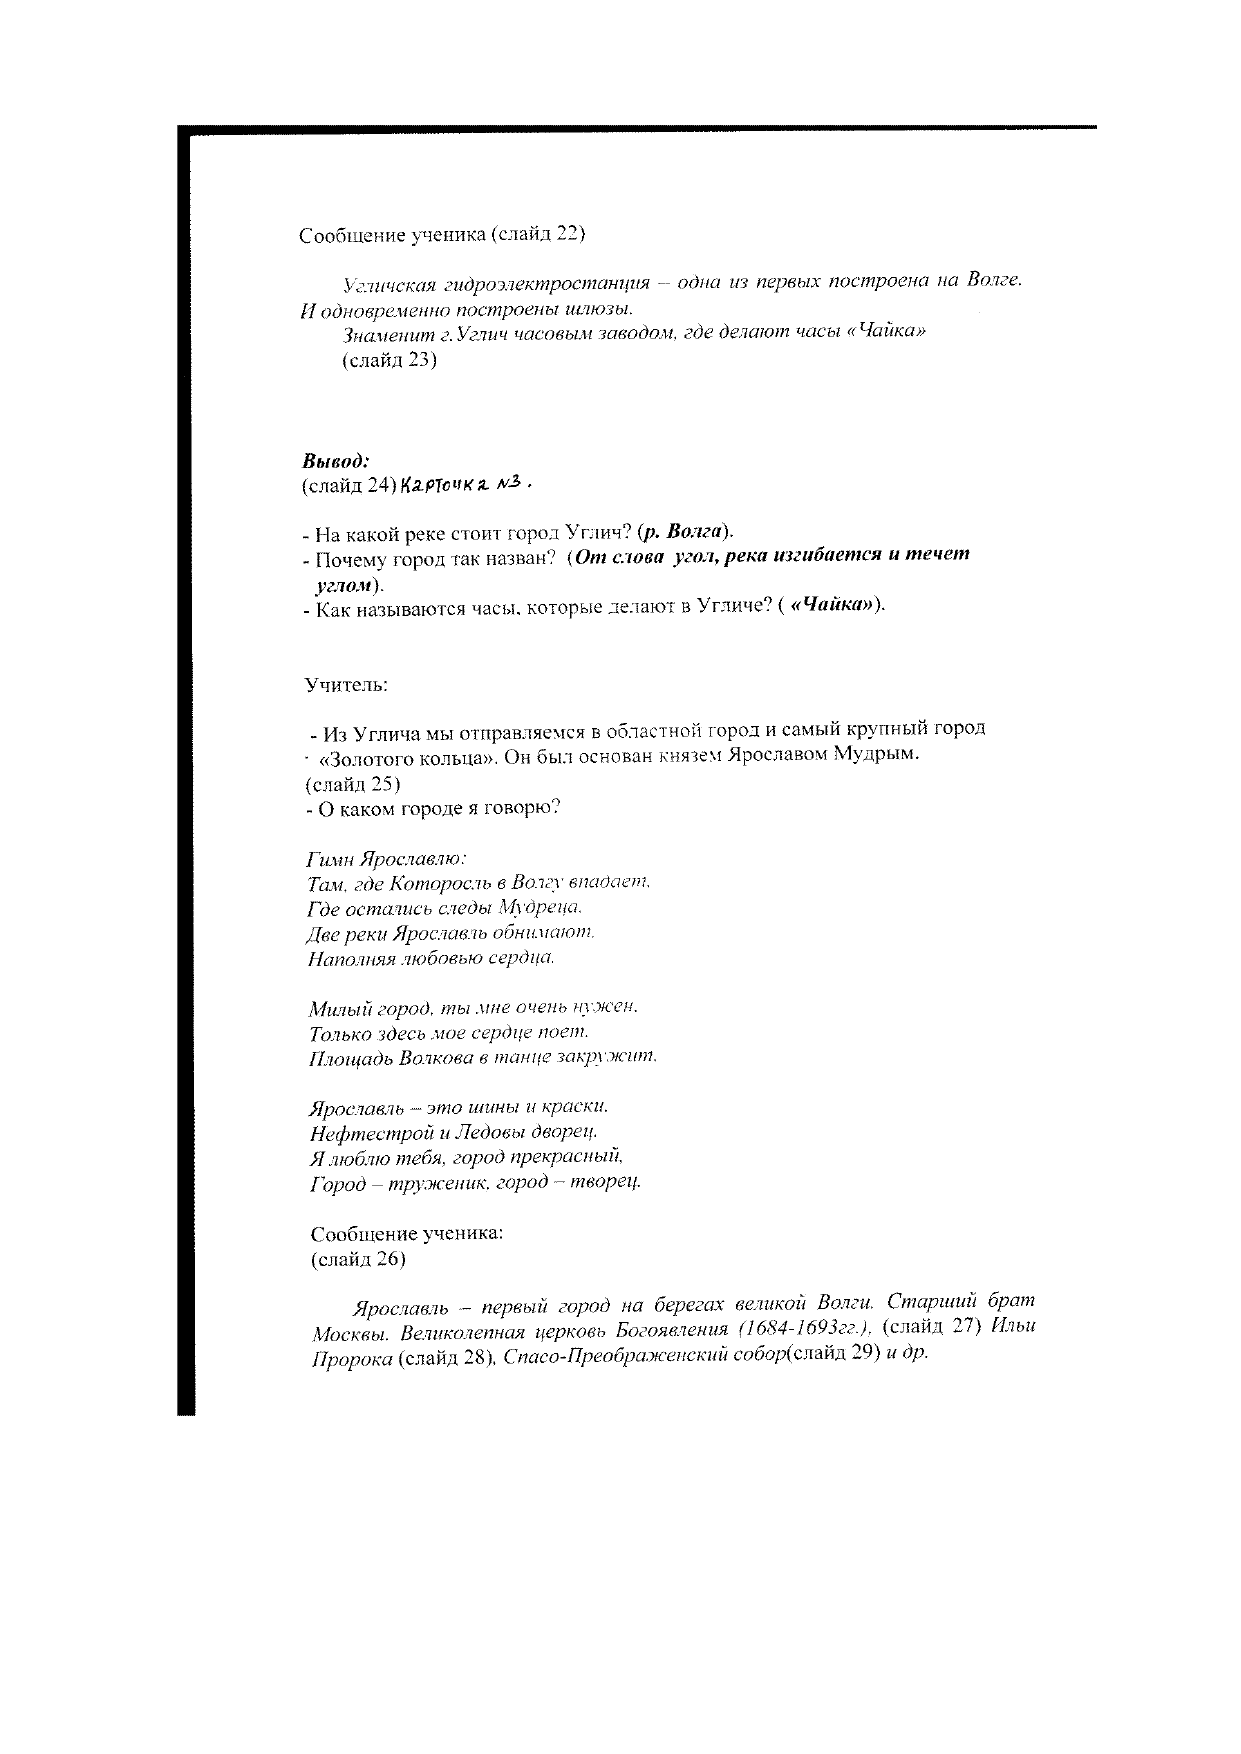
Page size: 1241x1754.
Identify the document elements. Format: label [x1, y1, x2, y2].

picture [177, 118, 1097, 1422]
